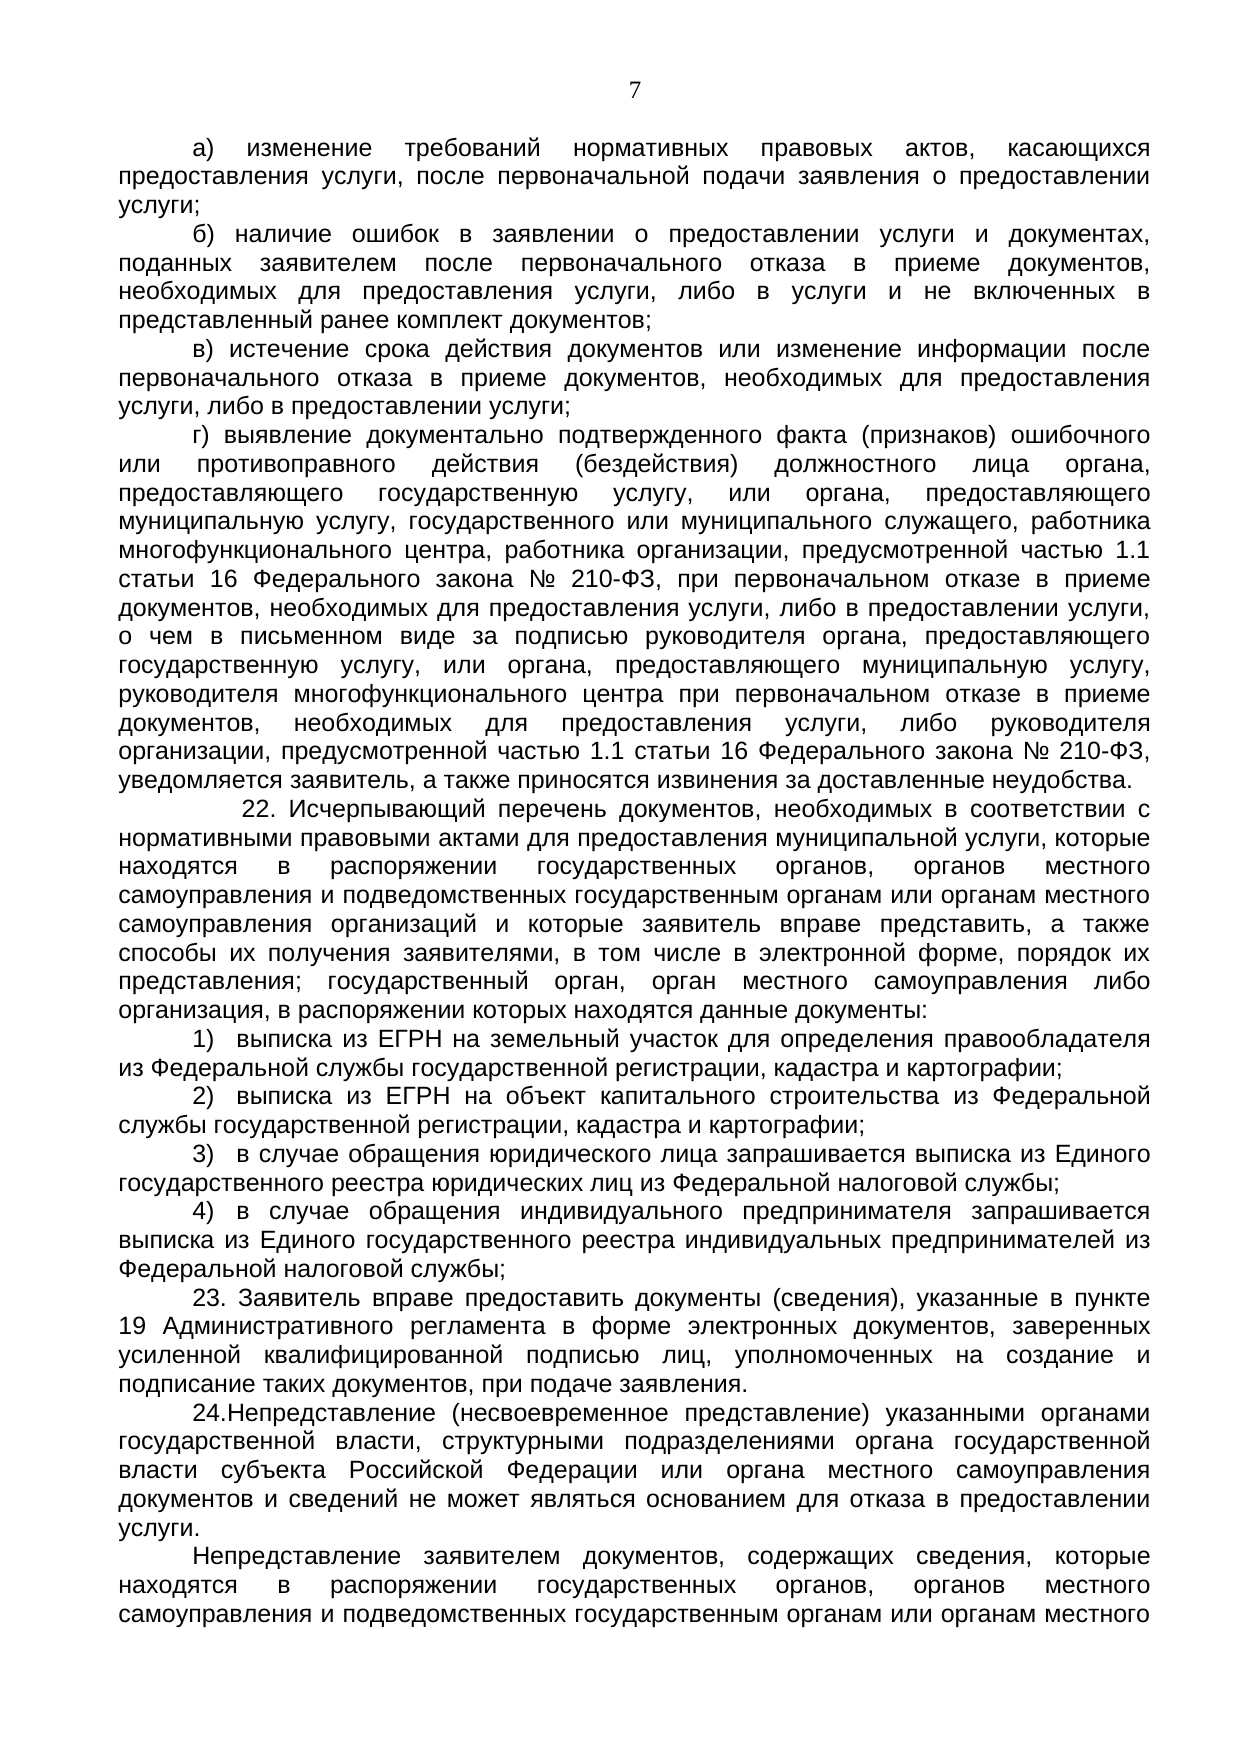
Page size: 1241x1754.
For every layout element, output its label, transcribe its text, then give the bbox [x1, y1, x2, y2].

list в случае обращения юридического лица запрашивается выписка из Единого государственного реестра юридических лиц из Федеральной налоговой службы; [118, 1139, 1152, 1196]
text 23. Заявитель вправе предоставить документы (сведения), указанные в пункте 19 Административного регламента в форме электронных документов, заверенных усиленной квалифицированной подписью лиц, уполномоченных на создание и подписание таких документов, при подаче заявления. [118, 1282, 1152, 1397]
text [118, 1541, 1152, 1627]
text в) истечение срока действия документов или изменение информации после первоначального отказа в приеме документов, необходимых для предоставления услуги, либо в предоставлении услуги; [118, 334, 1152, 420]
text 22. Исчерпывающий перечень документов, необходимых в соответствии с нормативными правовыми актами для предоставления муниципальной услуги, которые находятся в распоряжении государственных органов, органов местного самоуправления и подведомственных государственным органам или органам местного самоуправления организаций и которые заявитель вправе представить, а также способы их получения заявителями, в том числе в электронной форме, порядок их представления; государственный орган, орган местного самоуправления либо организация, в распоряжении которых находятся данные документы: [118, 794, 1152, 1024]
text г) выявление документально подтвержденного факта (признаков) ошибочного или противоправного действия (бездействия) должностного лица органа, предоставляющего государственную услугу, или органа, предоставляющего муниципальную услугу, государственного или муниципального служащего, работника многофункционального центра, работника организации, предусмотренной частью 1.1 статьи 16 Федерального закона № 210-ФЗ, при первоначальном отказе в приеме документов, необходимых для предоставления услуги, либо в предоставлении услуги, о чем в письменном виде за подписью руководителя органа, предоставляющего государственную услугу, или органа, предоставляющего муниципальную услугу, руководителя многофункционального центра при первоначальном отказе в приеме документов, необходимых для предоставления услуги, либо руководителя организации, предусмотренной частью 1.1 статьи 16 Федерального закона № 210-ФЗ, уведомляется заявитель, а также приносятся извинения за доставленные неудобства. [118, 420, 1152, 794]
text б) наличие ошибок в заявлении о предоставлении услуги и документах, поданных заявителем после первоначального отказа в приеме документов, необходимых для предоставления услуги, либо в услуги и не включенных в представленный ранее комплект документов; [118, 219, 1152, 334]
text 24.Непредставление (несвоевременное представление) указанными органами государственной власти, структурными подразделениями органа государственной власти субъекта Российской Федерации или органа местного самоуправления документов и сведений не может являться основанием для отказа в предоставлении услуги. [118, 1397, 1152, 1541]
list выписка из ЕГРН на земельный участок для определения правообладателя из Федеральной службы государственной регистрации, кадастра и картографии; [118, 1024, 1152, 1081]
list в случае обращения индивидуального предпринимателя запрашивается выписка из Единого государственного реестра индивидуальных предпринимателей из Федеральной налоговой службы; [118, 1196, 1152, 1282]
list выписка из ЕГРН на объект капитального строительства из Федеральной службы государственной регистрации, кадастра и картографии; [118, 1081, 1152, 1139]
text а) изменение требований нормативных правовых актов, касающихся предоставления услуги, после первоначальной подачи заявления о предоставлении услуги; [118, 132, 1152, 219]
